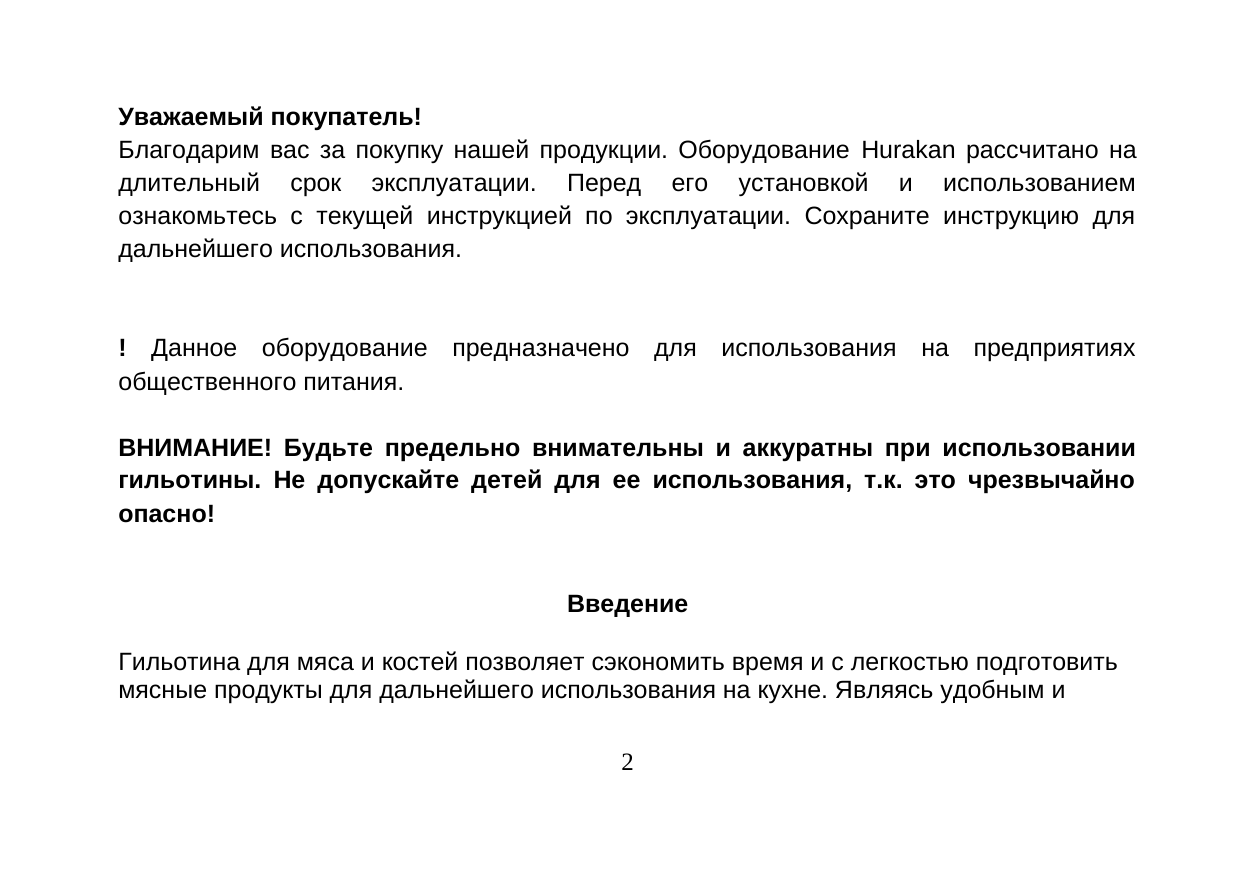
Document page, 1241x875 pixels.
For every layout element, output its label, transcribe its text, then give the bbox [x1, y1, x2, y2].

text Уважаемый покупатель! [118, 102, 1137, 131]
text Благодарим вас за покупку нашей продукции. Оборудование Hurakan рассчитано на длительный срок эксплуатации. Перед его установкой и использованием ознакомьтесь с текущей инструкцией по эксплуатации. Сохраните инструкцию для дальнейшего использования. [118, 135, 1137, 263]
text ВНИМАНИЕ! Будьте предельно внимательны и аккуратны при использовании гильотины. Не допускайте детей для ее использования, т.к. это чрезвычайно опасно! [118, 432, 1137, 527]
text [118, 647, 1137, 704]
text ! Данное оборудование предназначено для использования на предприятиях общественного питания. [118, 333, 1137, 395]
text Введение [118, 589, 1137, 618]
